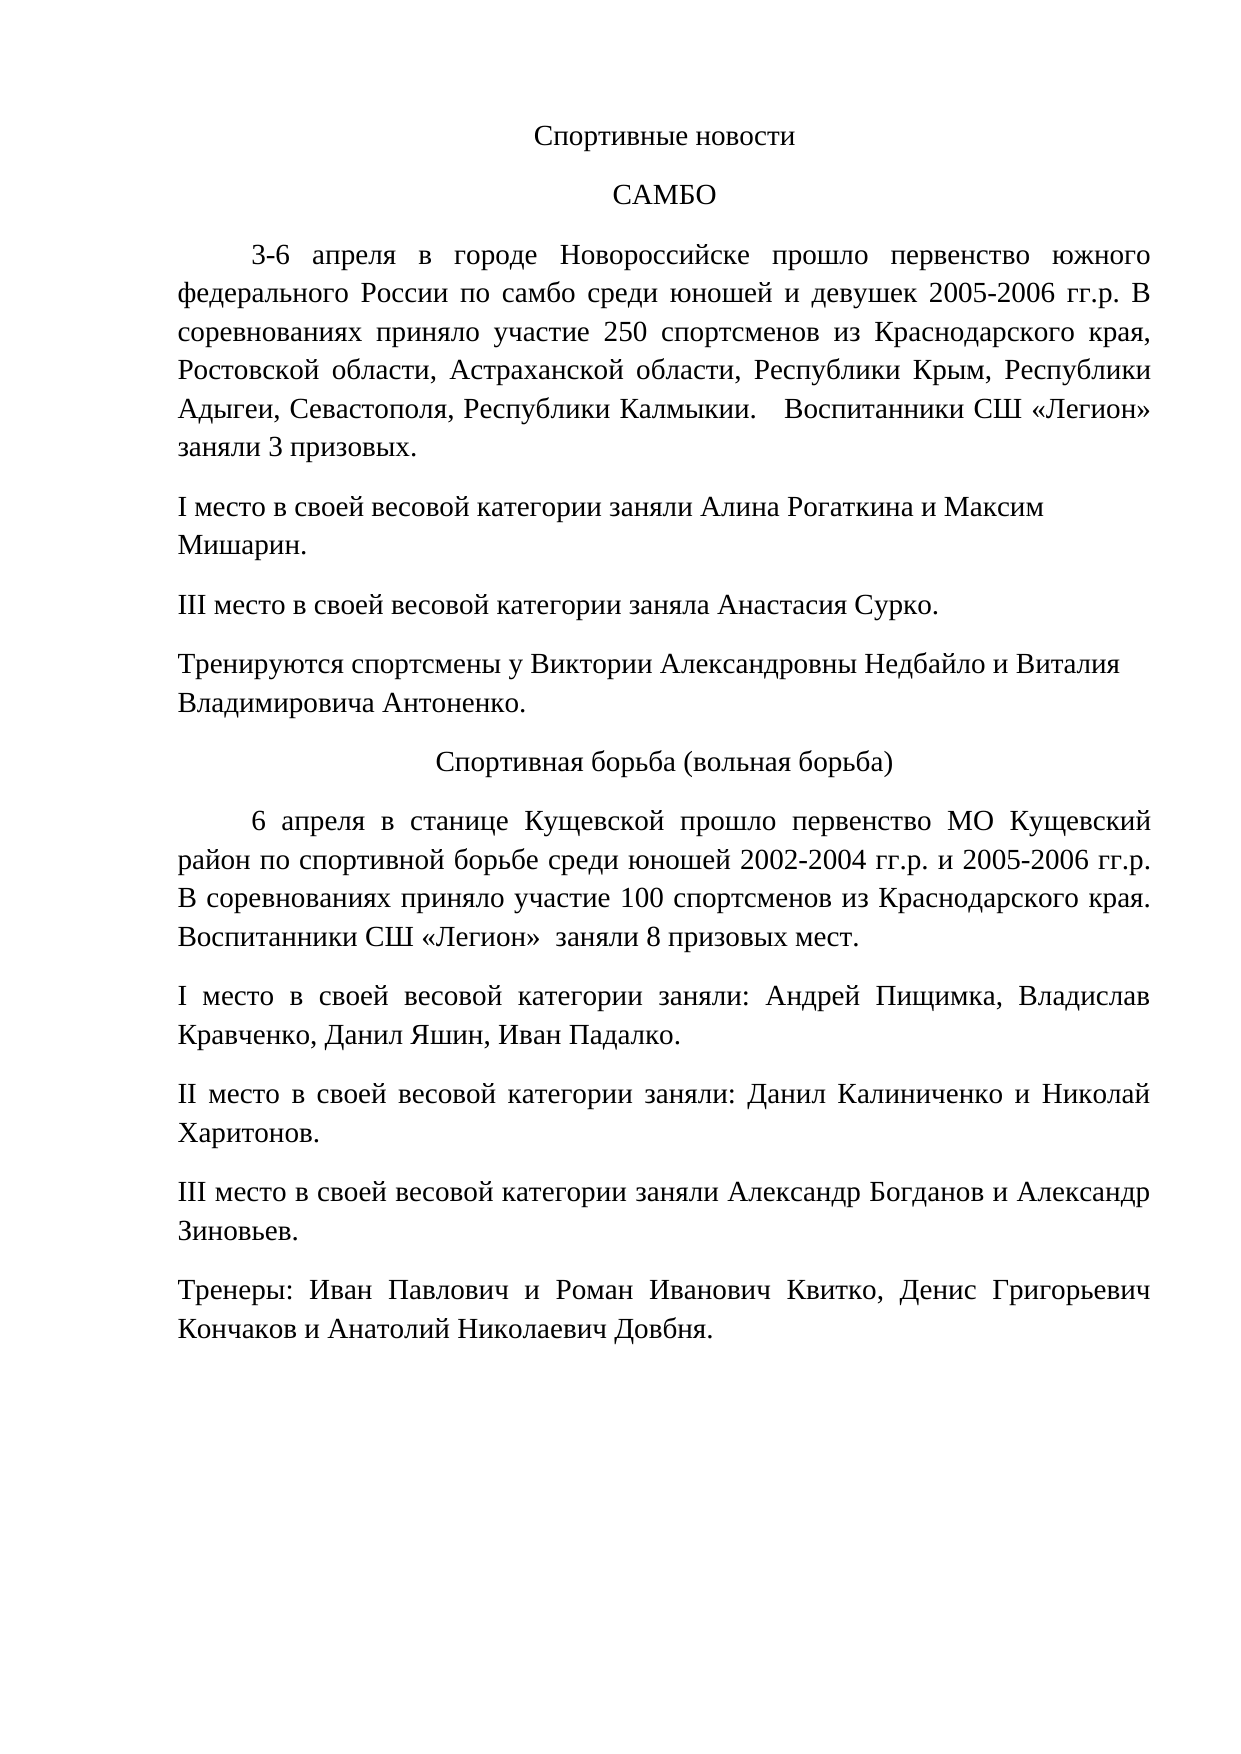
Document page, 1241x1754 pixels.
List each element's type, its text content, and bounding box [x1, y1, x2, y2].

text Тренируются спортсмены у Виктории Александровны Недбайло и Виталия Владимировича Антоненко. [177, 646, 1152, 718]
text Спортивная борьба (вольная борьба) [177, 744, 1152, 778]
text 3-6 апреля в городе Новороссийске прошло первенство южного федерального России по самбо среди юношей и девушек 2005-2006 гг.р. В соревнованиях приняло участие 250 спортсменов из Краснодарского края, Ростовской области, Астраханской области, Республики Крым, Республики Адыгеи, Севастополя, Республики Калмыкии. Воспитанники СШ «Легион» заняли 3 призовых. [177, 237, 1152, 463]
text II место в своей весовой категории заняли: Данил Калиниченко и Николай Харитонов. [177, 1076, 1152, 1148]
text I место в своей весовой категории заняли Алина Рогаткина и Максим Мишарин. [177, 489, 1152, 561]
text Спортивные новости [177, 118, 1152, 152]
text Тренеры: Иван Павлович и Роман Иванович Квитко, Денис Григорьевич Кончаков и Анатолий Николаевич Довбня. [177, 1272, 1152, 1344]
text III место в своей весовой категории заняли Александр Богданов и Александр Зиновьев. [177, 1174, 1152, 1246]
text 6 апреля в станице Кущевской прошло первенство МО Кущевский район по спортивной борьбе среди юношей 2002-2004 гг.р. и 2005-2006 гг.р. В соревнованиях приняло участие 100 спортсменов из Краснодарского края. Воспитанники СШ «Легион» заняли 8 призовых мест. [177, 803, 1152, 953]
text САМБО [177, 177, 1152, 211]
text III место в своей весовой категории заняла Анастасия Сурко. [177, 587, 1152, 620]
text I место в своей весовой категории заняли: Андрей Пищимка, Владислав Кравченко, Данил Яшин, Иван Падалко. [177, 978, 1152, 1051]
